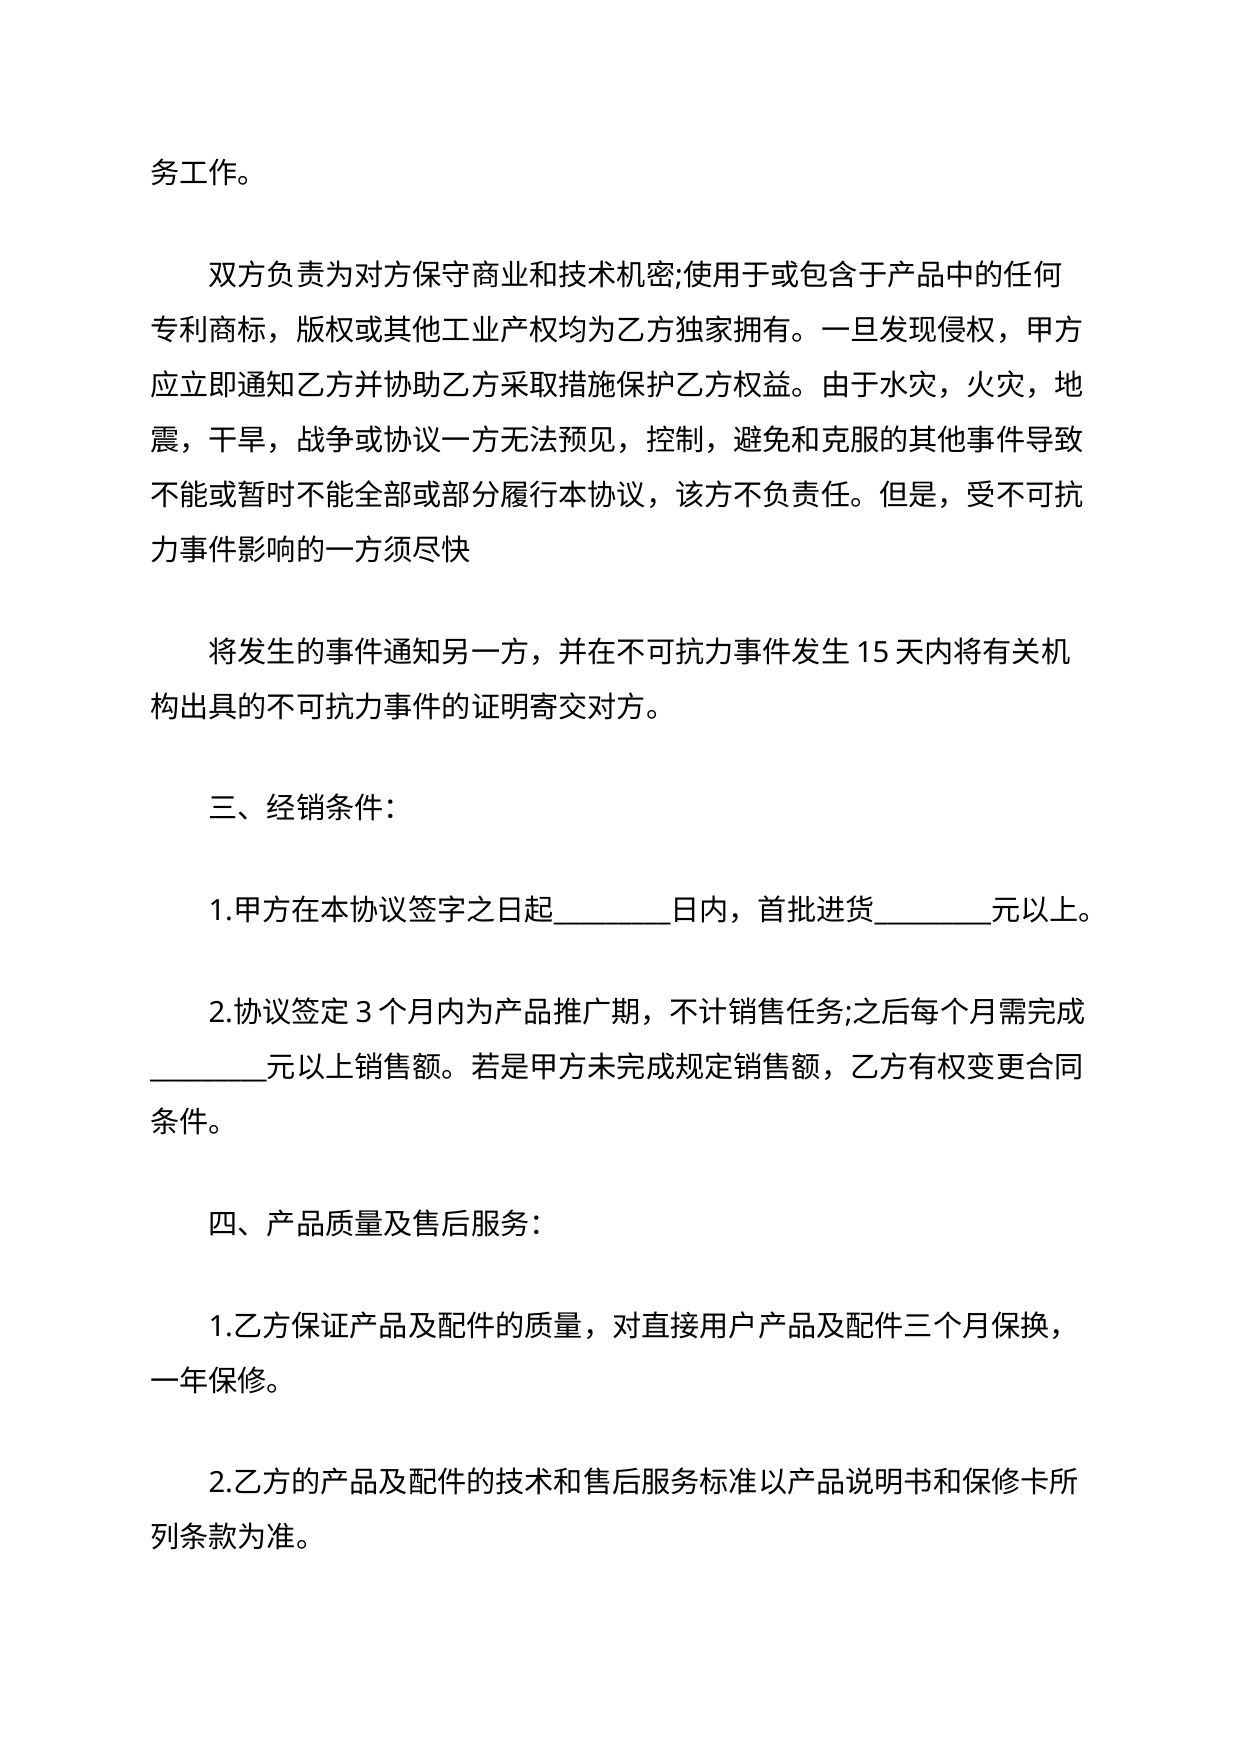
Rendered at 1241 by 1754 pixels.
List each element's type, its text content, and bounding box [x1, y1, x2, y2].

text 三、经销条件： [150, 785, 1090, 827]
text 将发生的事件通知另一方，并在不可抗力事件发生15天内将有关机构出具的不可抗力事件的证明寄交对方。 [150, 628, 1090, 725]
text 2.协议签定3个月内为产品推广期，不计销售任务;之后每个月需完成_________元以上销售额。若是甲方未完成规定销售额，乙方有权变更合同条件。 [150, 989, 1090, 1141]
text 双方负责为对方保守商业和技术机密;使用于或包含于产品中的任何专利商标，版权或其他工业产权均为乙方独家拥有。一旦发现侵权，甲方应立即通知乙方并协助乙方采取措施保护乙方权益。由于水灾，火灾，地震，干旱，战争或协议一方无法预见，控制，避免和克服的其他事件导致不能或暂时不能全部或部分履行本协议，该方不负责任。但是，受不可抗力事件影响的一方须尽快 [150, 252, 1090, 569]
text 2.乙方的产品及配件的技术和售后服务标准以产品说明书和保修卡所列条款为准。 [150, 1459, 1090, 1556]
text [150, 150, 1090, 192]
text 1.乙方保证产品及配件的质量，对直接用户产品及配件三个月保换，一年保修。 [150, 1302, 1090, 1399]
text 1.甲方在本协议签字之日起_________日内，首批进货_________元以上。 [150, 887, 1090, 929]
text 四、产品质量及售后服务： [150, 1200, 1090, 1243]
